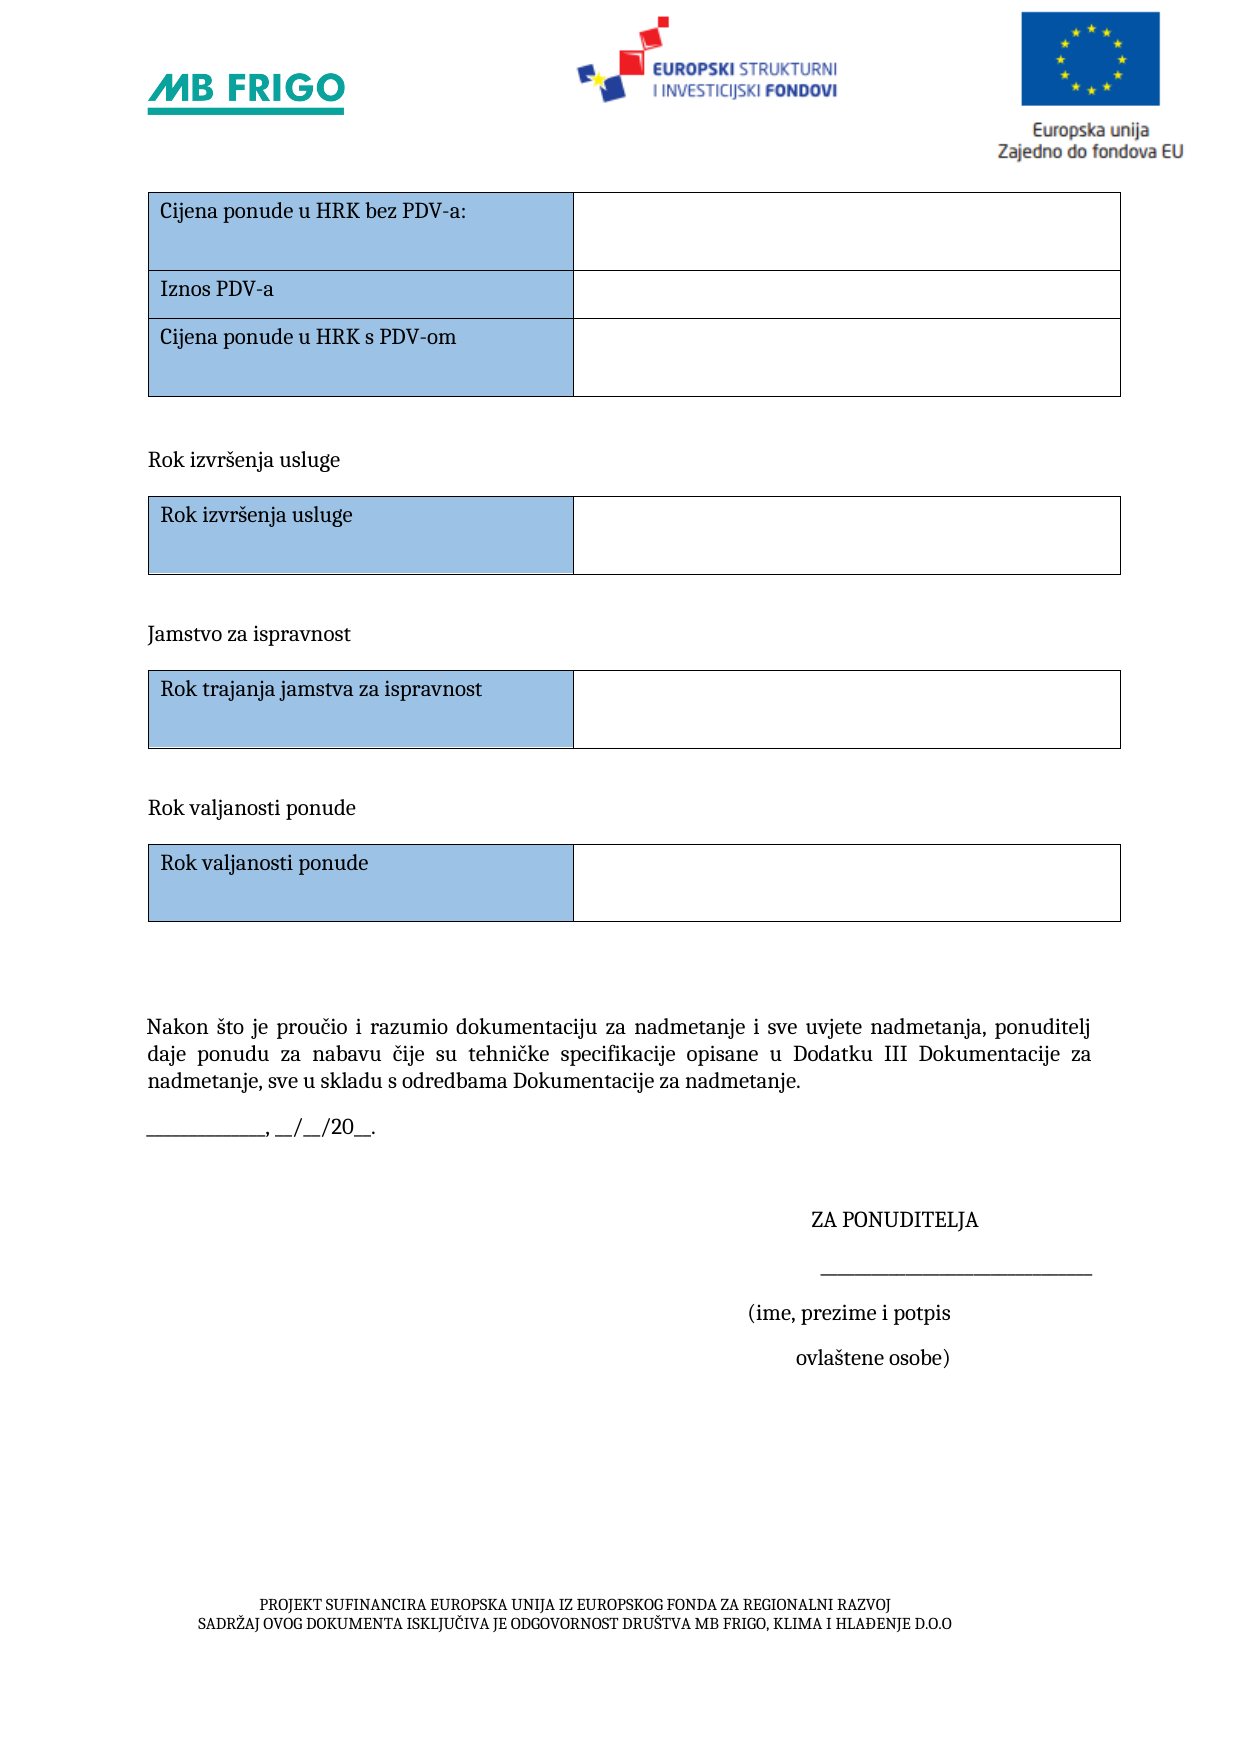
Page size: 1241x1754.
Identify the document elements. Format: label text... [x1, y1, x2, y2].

text (ime, prezime i potpis ovlaštene osobe) [146, 1299, 951, 1371]
table_cell Iznos PDV-a [149, 271, 573, 318]
text Rok izvršenja usluge [148, 447, 1092, 473]
picture [557, 0, 1197, 188]
table_header Cijena ponude u HRK bez PDV-a: [149, 193, 573, 270]
table_header Rok trajanja jamstva za ispravnost [149, 671, 573, 747]
text Jamstvo za ispravnost [148, 621, 1092, 647]
picture [147, 73, 345, 115]
table_header Rok izvršenja usluge [149, 497, 573, 573]
table_header [574, 497, 1120, 573]
text Rok valjanosti ponude [148, 795, 1092, 821]
table_header [574, 671, 1120, 747]
table_cell [574, 271, 1120, 318]
table_header Rok valjanosti ponude [149, 845, 573, 921]
text ZA PONUDITELJA [146, 1207, 1092, 1233]
text ________________________________ [146, 1253, 1092, 1279]
table_cell [574, 319, 1120, 396]
text Nakon što je proučio i razumio dokumentaciju za nadmetanje i sve uvjete nadmetanja, ponuditelj daje ponudu za nabavu čije su tehničke specifikacije opisane u Dodatku III Dokumentacije za nadmetanje, sve u skladu s odredbama Dokumentacije za nadmetanje. [146, 1013, 1092, 1094]
table_header [574, 845, 1120, 921]
text ______________, __/__/20__. [146, 1114, 1092, 1141]
table_cell Cijena ponude u HRK s PDV-om [149, 319, 573, 396]
table_header [574, 193, 1120, 270]
